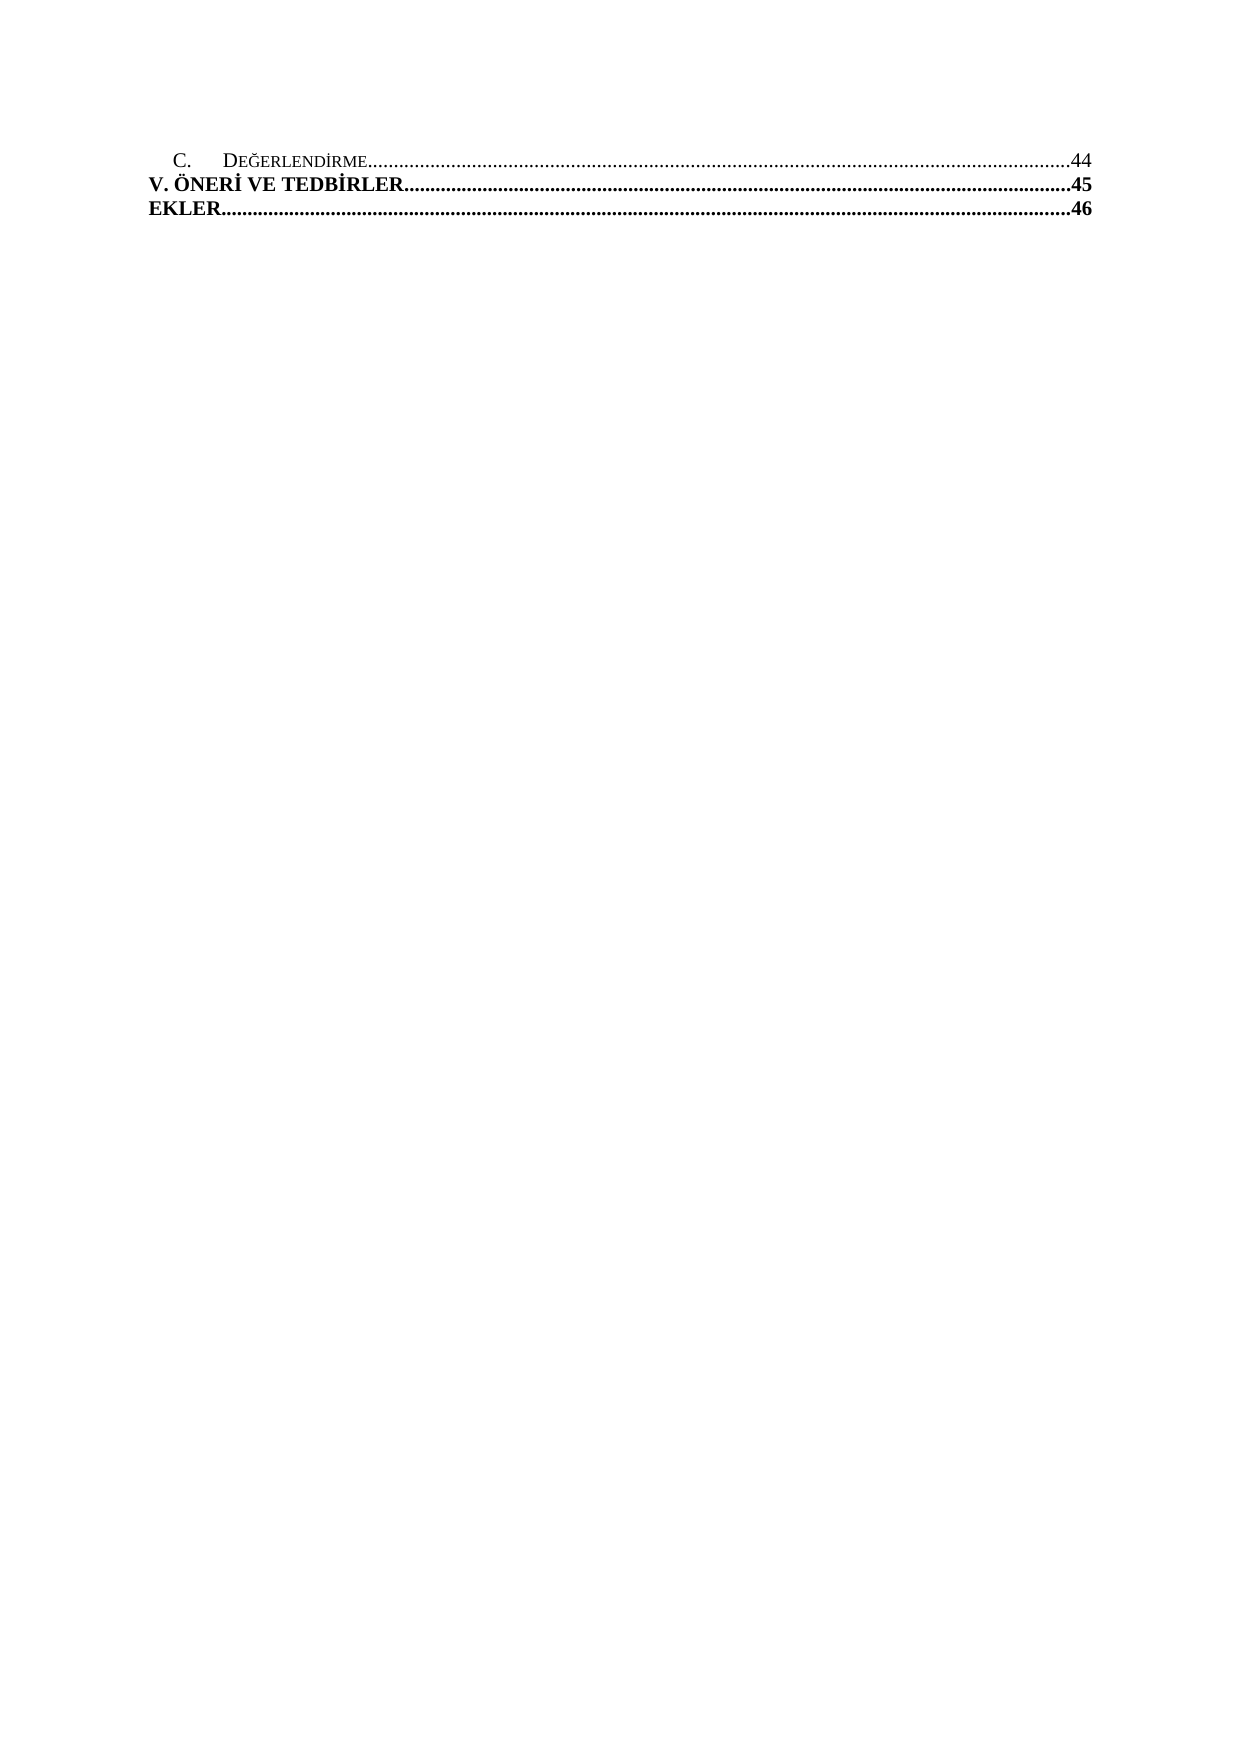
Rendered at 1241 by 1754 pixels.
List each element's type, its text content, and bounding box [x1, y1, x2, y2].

text C. Değerlendirme 44 [173, 148, 1092, 172]
text V. ÖNERİ VE TEDBİRLER 45 [148, 172, 1092, 196]
text EKLER 46 [148, 196, 1092, 220]
